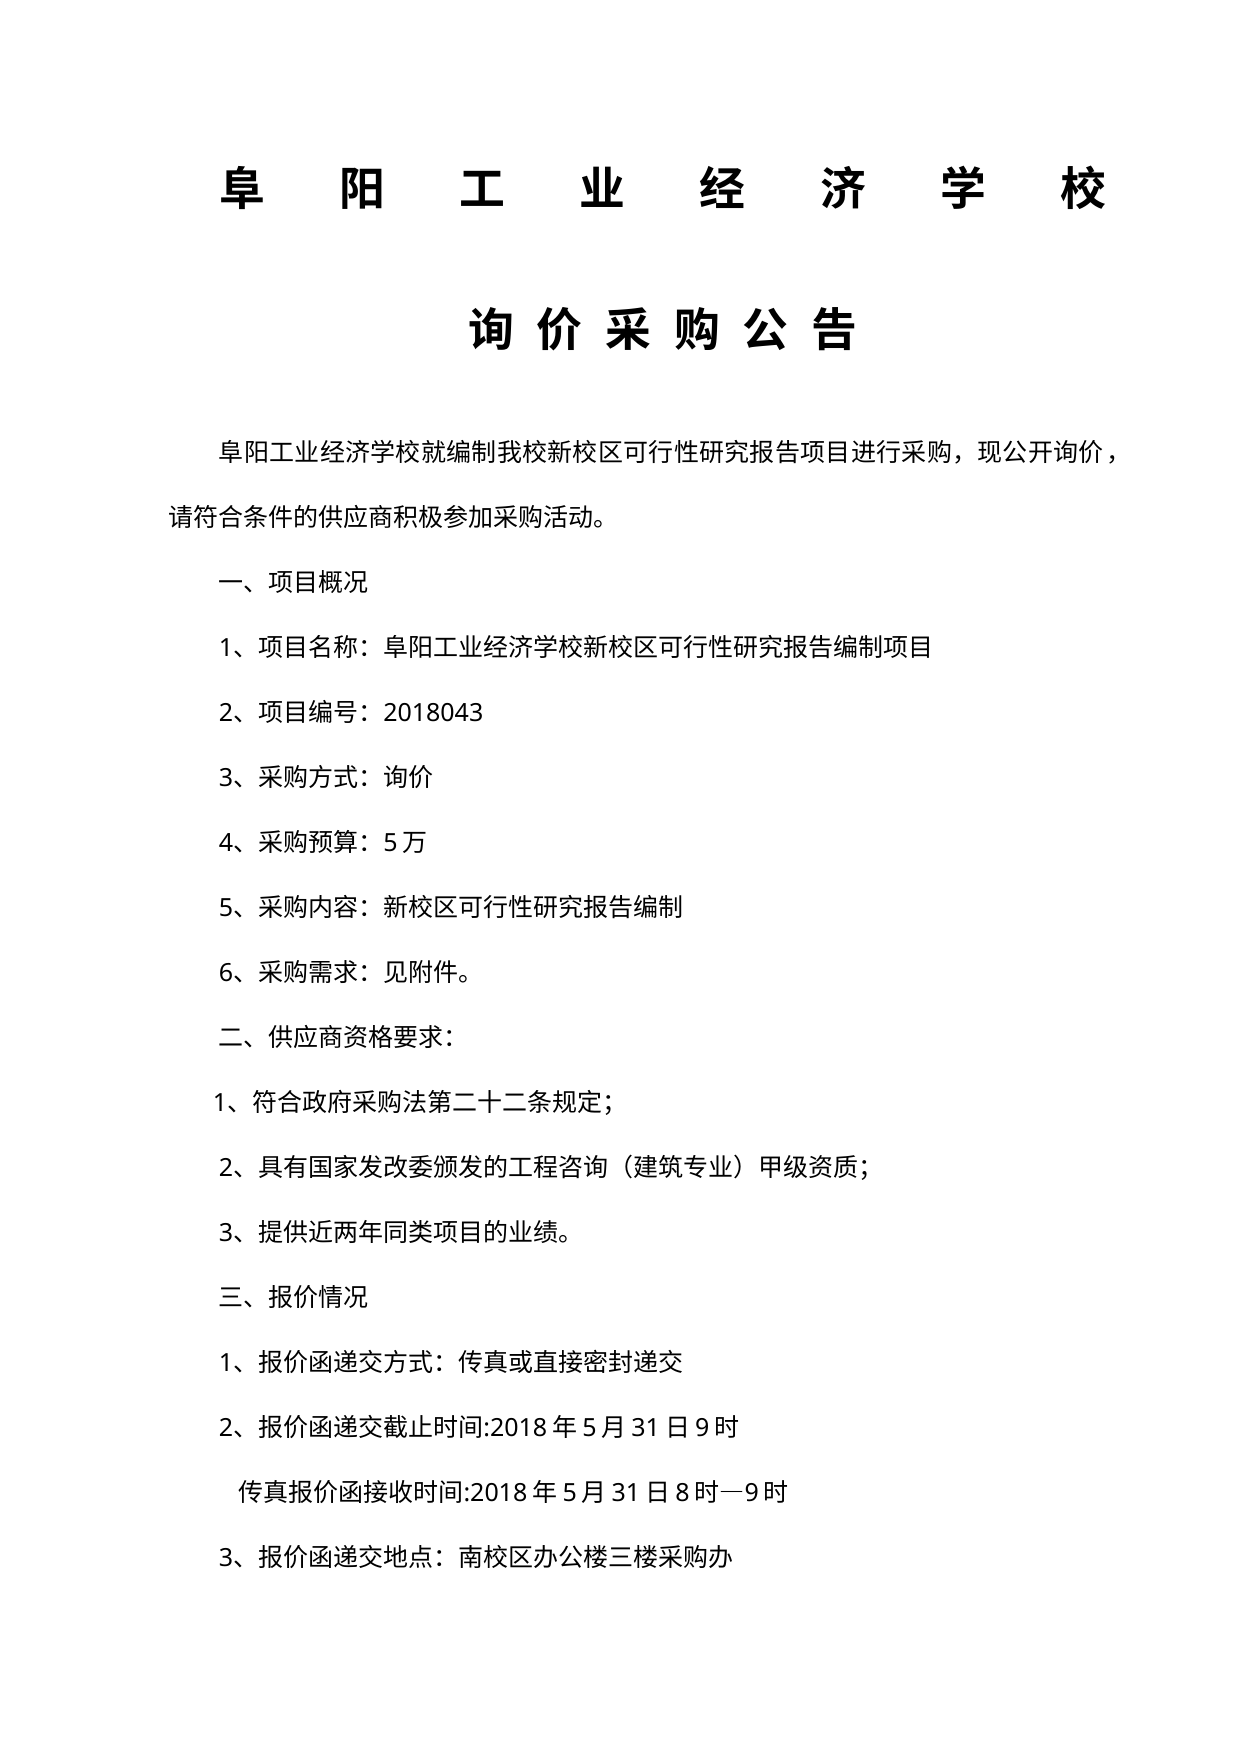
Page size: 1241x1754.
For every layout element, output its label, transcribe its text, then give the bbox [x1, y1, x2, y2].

text 6、采购需求：见附件。 [169, 938, 1106, 1003]
text 询 价 采 购 公 告 [169, 277, 1106, 375]
text 5、采购内容：新校区可行性研究报告编制 [169, 873, 1106, 938]
text 3、采购方式：询价 [169, 743, 1106, 808]
text 1、符合政府采购法第二十二条规定； [169, 1068, 1106, 1133]
text 一、项目概况 [169, 548, 1106, 613]
text 阜阳工业经济学校就编制我校新校区可行性研究报告项目进行采购，现公开询价，请符合条件的供应商积极参加采购活动。 [169, 418, 1106, 548]
text 三、报价情况 [169, 1263, 1106, 1328]
text 2、项目编号：2018043 [169, 678, 1106, 743]
text 3、提供近两年同类项目的业绩。 [169, 1198, 1106, 1263]
text 传真报价函接收时间:2018年5月31日8时—9时 [169, 1458, 1106, 1523]
text 2、具有国家发改委颁发的工程咨询（建筑专业）甲级资质； [169, 1133, 1106, 1198]
text 2、报价函递交截止时间:2018年5月31日9时 [169, 1393, 1106, 1458]
text 4、采购预算：5万 [169, 808, 1106, 873]
text 二、供应商资格要求： [169, 1003, 1106, 1068]
text 阜阳工业经济学校 [169, 136, 1106, 234]
text 1、项目名称：阜阳工业经济学校新校区可行性研究报告编制项目 [169, 613, 1106, 678]
text 3、报价函递交地点：南校区办公楼三楼采购办 [169, 1523, 1106, 1588]
text 1、报价函递交方式：传真或直接密封递交 [169, 1328, 1106, 1393]
